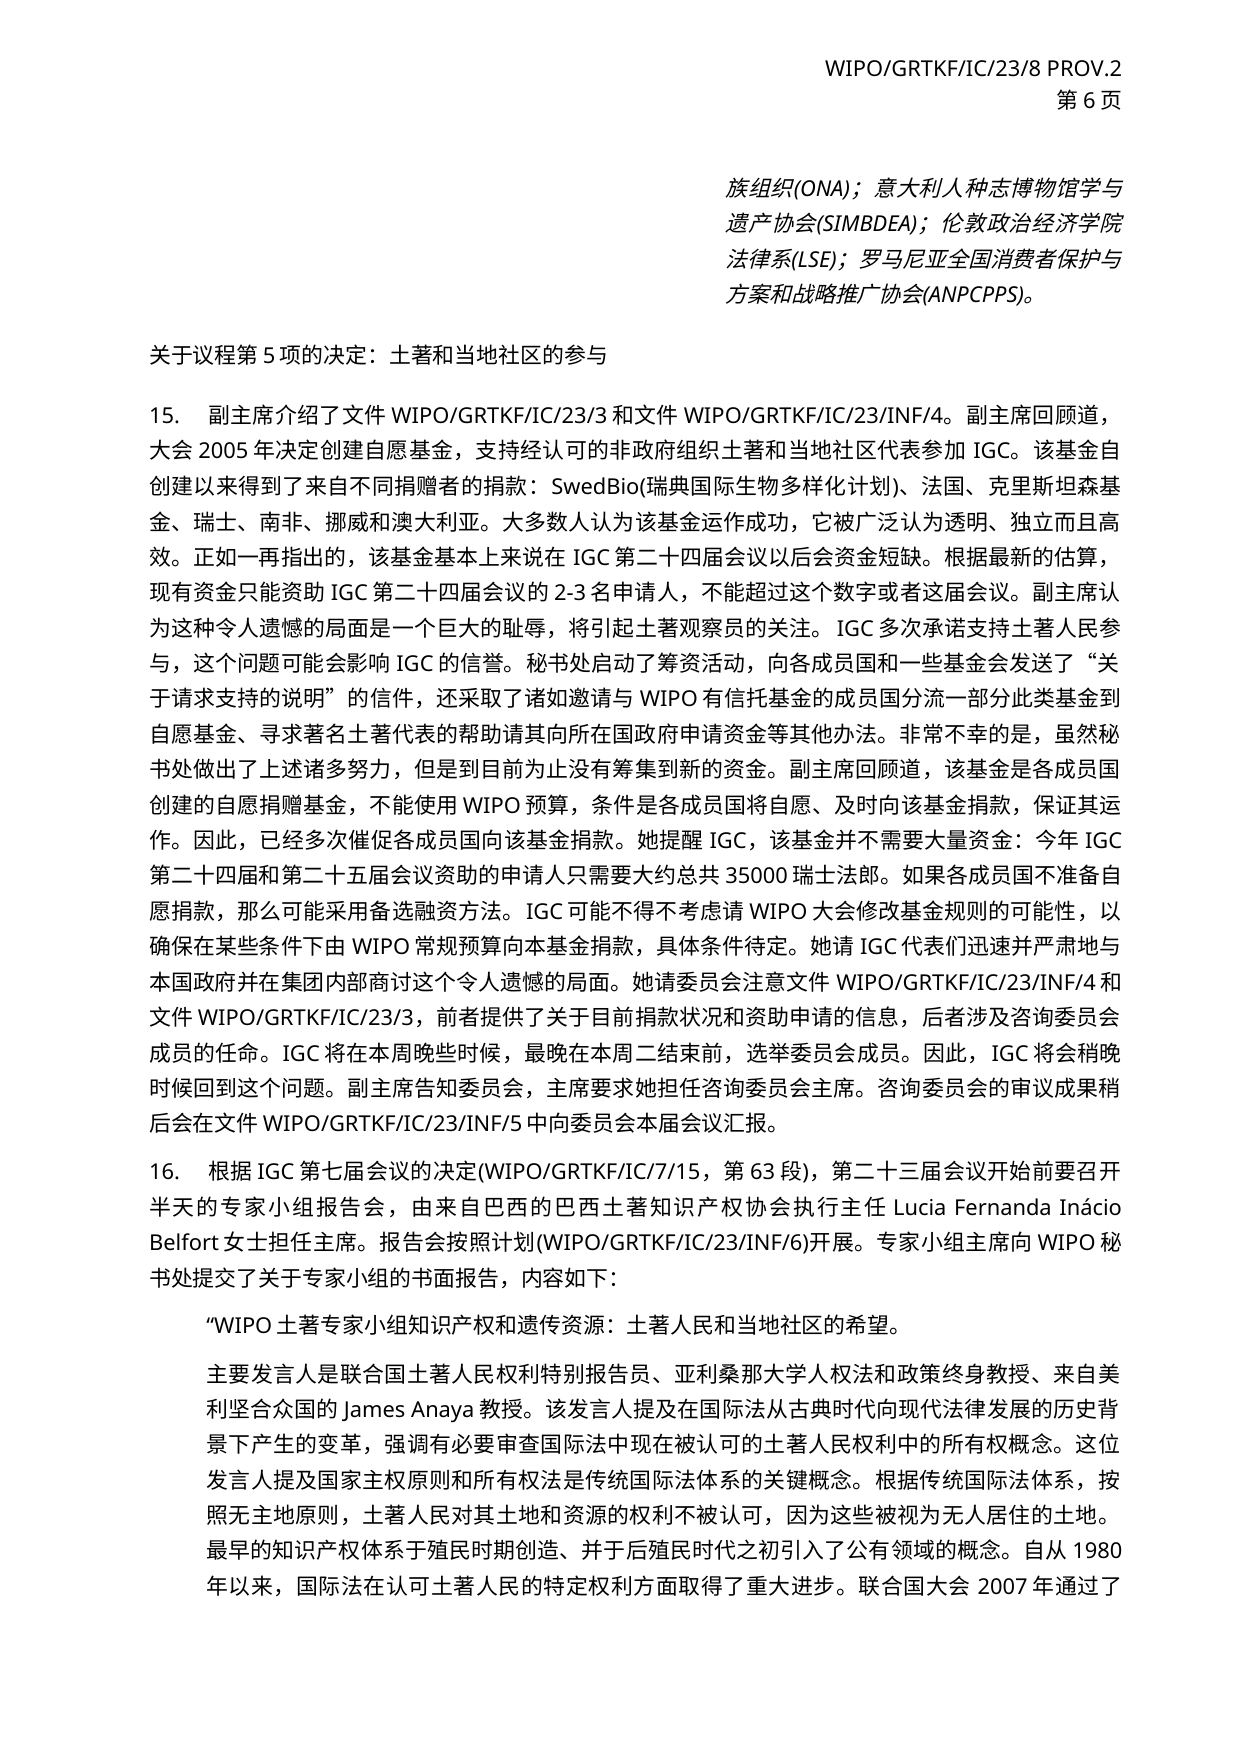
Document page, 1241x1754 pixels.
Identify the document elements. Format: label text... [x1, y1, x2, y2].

text 根据IGC第七届会议的决定(WIPO/GRTKF/IC/7/15，第63段)，第二十三届会议开始前要召开半天的专家小组报告会，由来自巴西的巴西土著知识产权协会执行主任Lucia Fernanda Inácio Belfort女士担任主席。报告会按照计划(WIPO/GRTKF/IC/23/INF/6)开展。专家小组主席向WIPO秘书处提交了关于专家小组的书面报告，内容如下： [149, 1151, 1122, 1292]
text 副主席介绍了文件WIPO/GRTKF/IC/23/3和文件WIPO/GRTKF/IC/23/INF/4。副主席回顾道，大会2005年决定创建自愿基金，支持经认可的非政府组织土著和当地社区代表参加IGC。该基金自创建以来得到了来自不同捐赠者的捐款：SwedBio(瑞典国际生物多样化计划)、法国、克里斯坦森基金、瑞士、南非、挪威和澳大利亚。大多数人认为该基金运作成功，它被广泛认为透明、独立而且高效。正如一再指出的，该基金基本上来说在IGC第二十四届会议以后会资金短缺。根据最新的估算，现有资金只能资助IGC第二十四届会议的2-3名申请人，不能超过这个数字或者这届会议。副主席认为这种令人遗憾的局面是一个巨大的耻辱，将引起土著观察员的关注。IGC多次承诺支持土著人民参与，这个问题可能会影响IGC的信誉。秘书处启动了筹资活动，向各成员国和一些基金会发送了“关于请求支持的说明”的信件，还采取了诸如邀请与WIPO有信托基金的成员国分流一部分此类基金到自愿基金、寻求著名土著代表的帮助请其向所在国政府申请资金等其他办法。非常不幸的是，虽然秘书处做出了上述诸多努力，但是到目前为止没有筹集到新的资金。副主席回顾道，该基金是各成员国创建的自愿捐赠基金，不能使用WIPO预算，条件是各成员国将自愿、及时向该基金捐款，保证其运作。因此，已经多次催促各成员国向该基金捐款。她提醒IGC，该基金并不需要大量资金：今年IGC第二十四届和第二十五届会议资助的申请人只需要大约总共35000瑞士法郎。如果各成员国不准备自愿捐款，那么可能采用备选融资方法。IGC可能不得不考虑请WIPO大会修改基金规则的可能性，以确保在某些条件下由WIPO常规预算向本基金捐款，具体条件待定。她请IGC代表们迅速并严肃地与本国政府并在集团内部商讨这个令人遗憾的局面。她请委员会注意文件WIPO/GRTKF/IC/23/INF/4和文件WIPO/GRTKF/IC/23/3，前者提供了关于目前捐款状况和资助申请的信息，后者涉及咨询委员会成员的任命。IGC将在本周晚些时候，最晚在本周二结束前，选举委员会成员。因此，IGC将会稍晚时候回到这个问题。副主席告知委员会，主席要求她担任咨询委员会主席。咨询委员会的审议成果稍后会在文件WIPO/GRTKF/IC/23/INF/5中向委员会本届会议汇报。 [149, 394, 1122, 1138]
text “WIPO土著专家小组知识产权和遗传资源：土著人民和当地社区的希望。 [206, 1305, 1122, 1340]
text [725, 167, 1122, 309]
subtitle 关于议程第5项的决定：土著和当地社区的参与 [149, 334, 1122, 369]
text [206, 1353, 1122, 1601]
